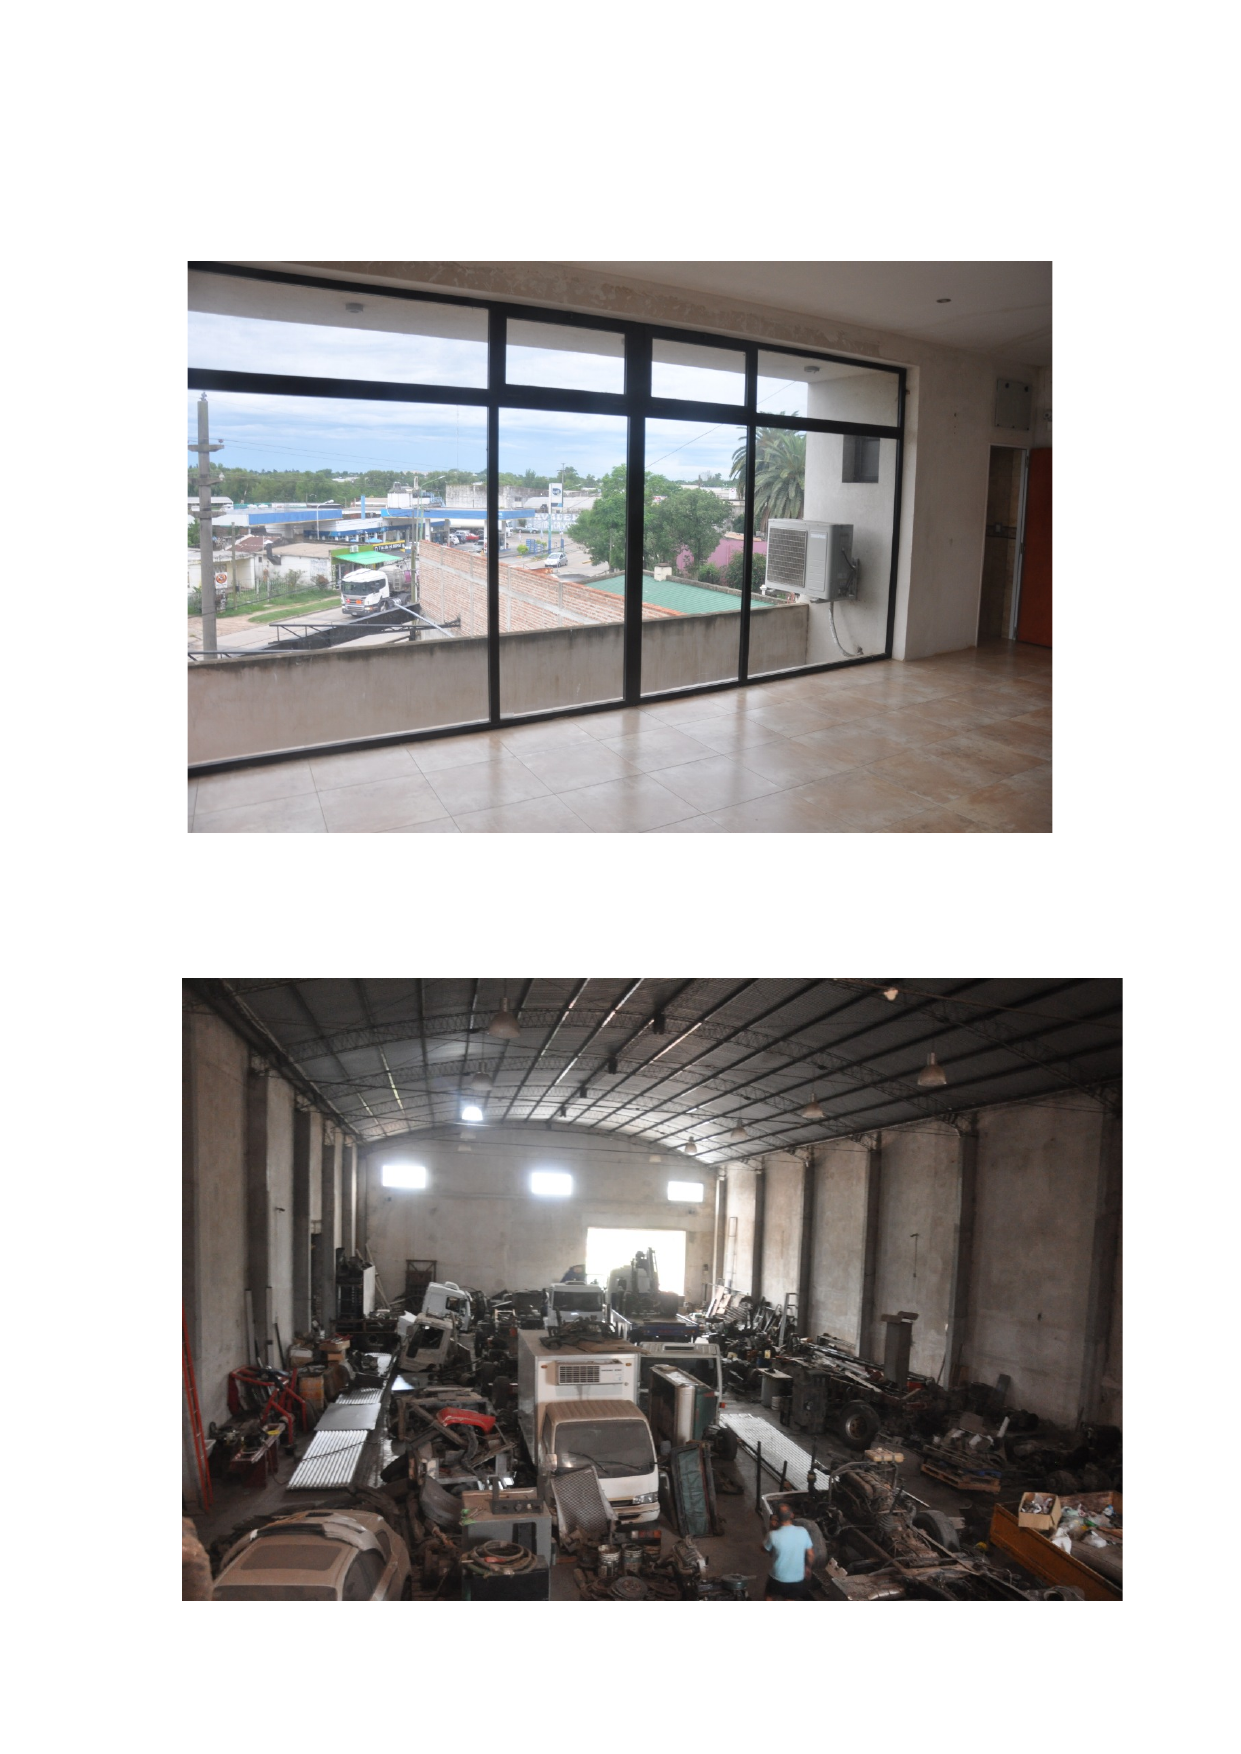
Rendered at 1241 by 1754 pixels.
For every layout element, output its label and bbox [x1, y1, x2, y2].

picture [182, 978, 1122, 1601]
picture [187, 261, 1052, 834]
